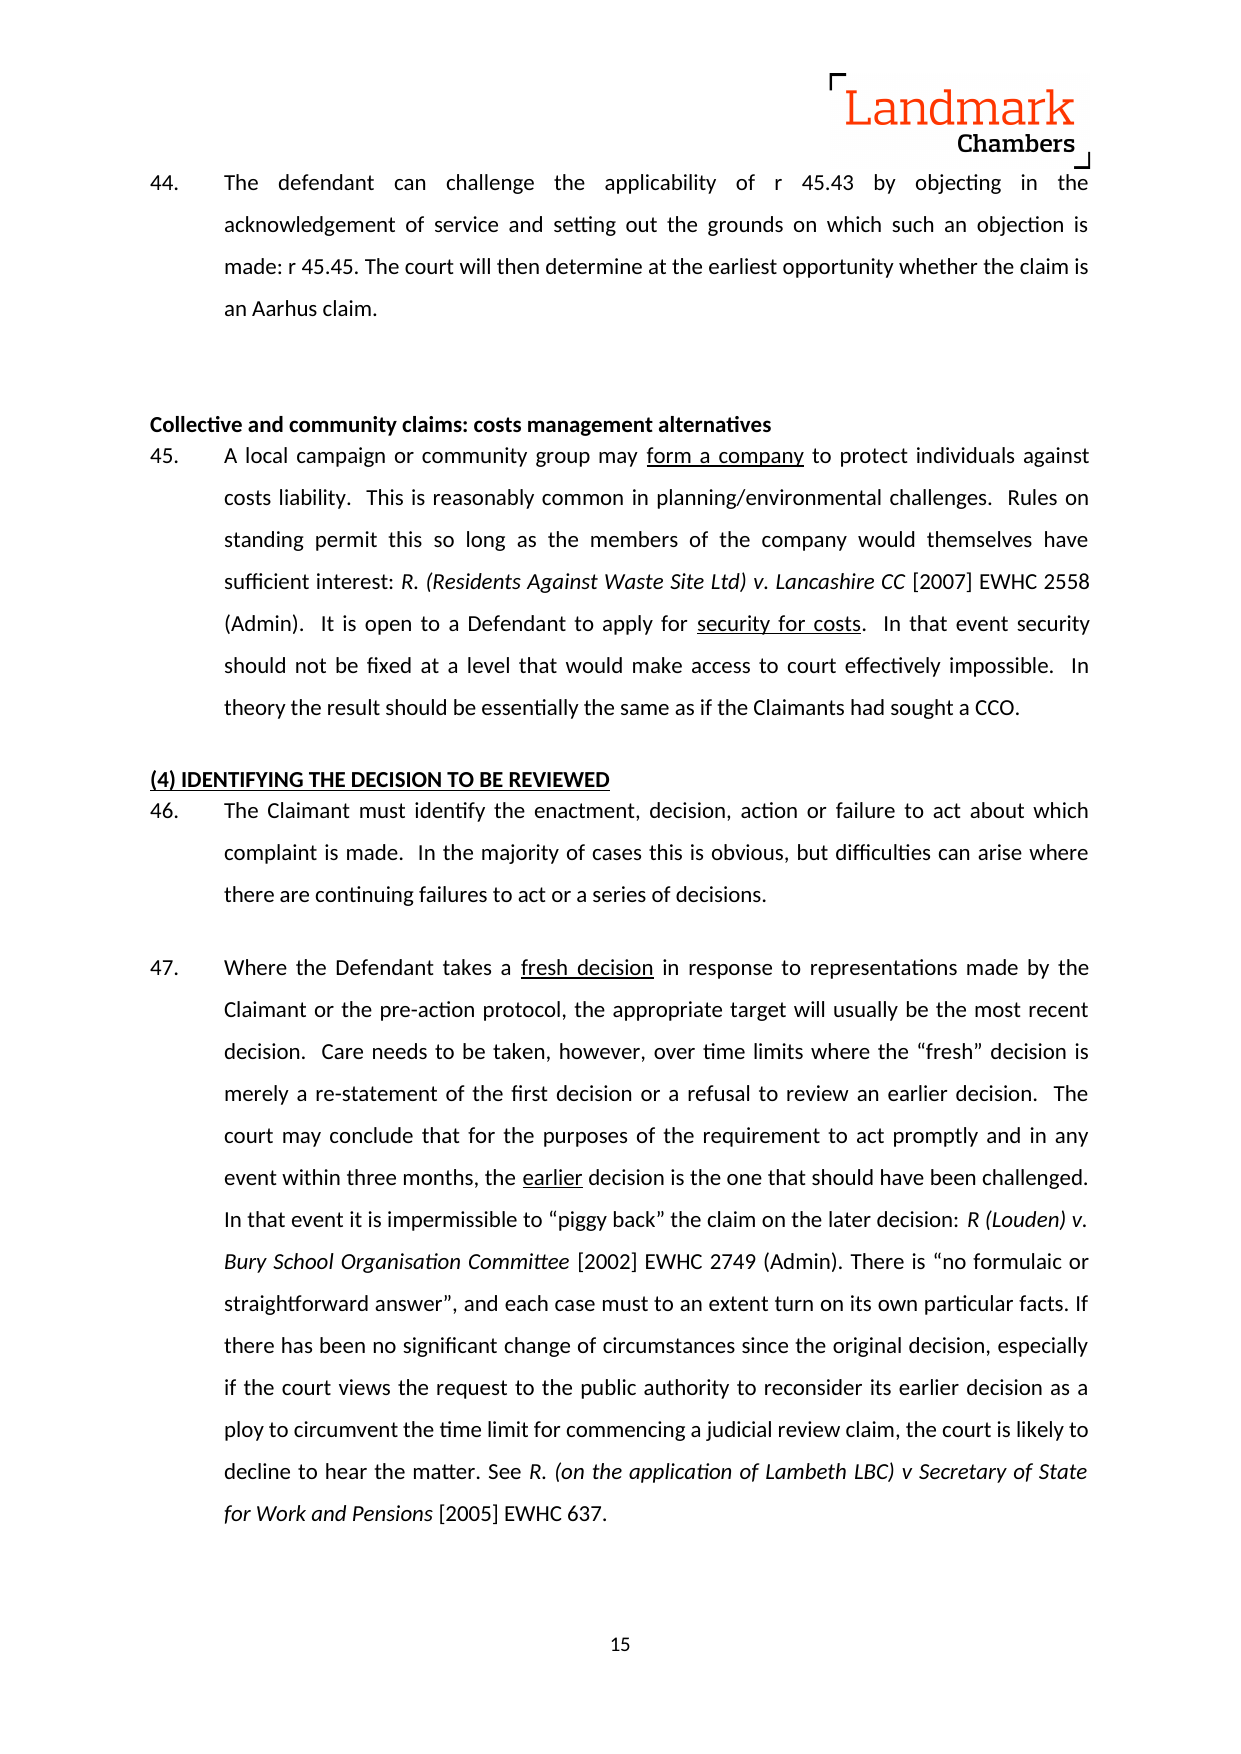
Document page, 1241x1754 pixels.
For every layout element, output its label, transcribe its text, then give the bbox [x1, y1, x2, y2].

picture [829, 73, 1091, 169]
list The defendant can challenge the applicability of r 45.43 by objecting in the acknowledgement of service and setting out the grounds on which such an objection is made: r 45.45. The court will then determine at the earliest opportunity whether the claim is an Aarhus claim. [150, 168, 1090, 322]
text (4) IDENTIFYING THE DECISION TO BE REVIEWED [150, 766, 1090, 794]
list The Claimant must identify the enactment, decision, action or failure to act about which complaint is made. In the majority of cases this is obvious, but difficulties can arise where there are continuing failures to act or a series of decisions. [150, 796, 1090, 908]
subtitle Collective and community claims: costs management alternatives [150, 410, 1090, 438]
list A local campaign or community group may form a company to protect individuals against costs liability. This is reasonably common in planning/environmental challenges. Rules on standing permit this so long as the members of the company would themselves have sufficient interest: R. (Residents Against Waste Site Ltd) v. Lancashire CC [2007] EWHC 2558 (Admin). It is open to a Defendant to apply for security for costs. In that event security should not be fixed at a level that would make access to court effectively impossible. In theory the result should be essentially the same as if the Claimants had sought a CCO. [150, 441, 1090, 721]
list Where the Defendant takes a fresh decision in response to representations made by the Claimant or the pre-action protocol, the appropriate target will usually be the most recent decision. Care needs to be taken, however, over time limits where the “fresh” decision is merely a re-statement of the first decision or a refusal to review an earlier decision. The court may conclude that for the purposes of the requirement to act promptly and in any event within three months, the earlier decision is the one that should have been challenged. In that event it is impermissible to “piggy back” the claim on the later decision: R (Louden) v. Bury School Organisation Committee [2002] EWHC 2749 (Admin). There is “no formulaic or straightforward answer”, and each case must to an extent turn on its own particular facts. If there has been no significant change of circumstances since the original decision, especially if the court views the request to the public authority to reconsider its earlier decision as a ploy to circumvent the time limit for commencing a judicial review claim, the court is likely to decline to hear the matter. See R. (on the application of Lambeth LBC) v Secretary of State for Work and Pensions [2005] EWHC 637. [150, 953, 1090, 1527]
